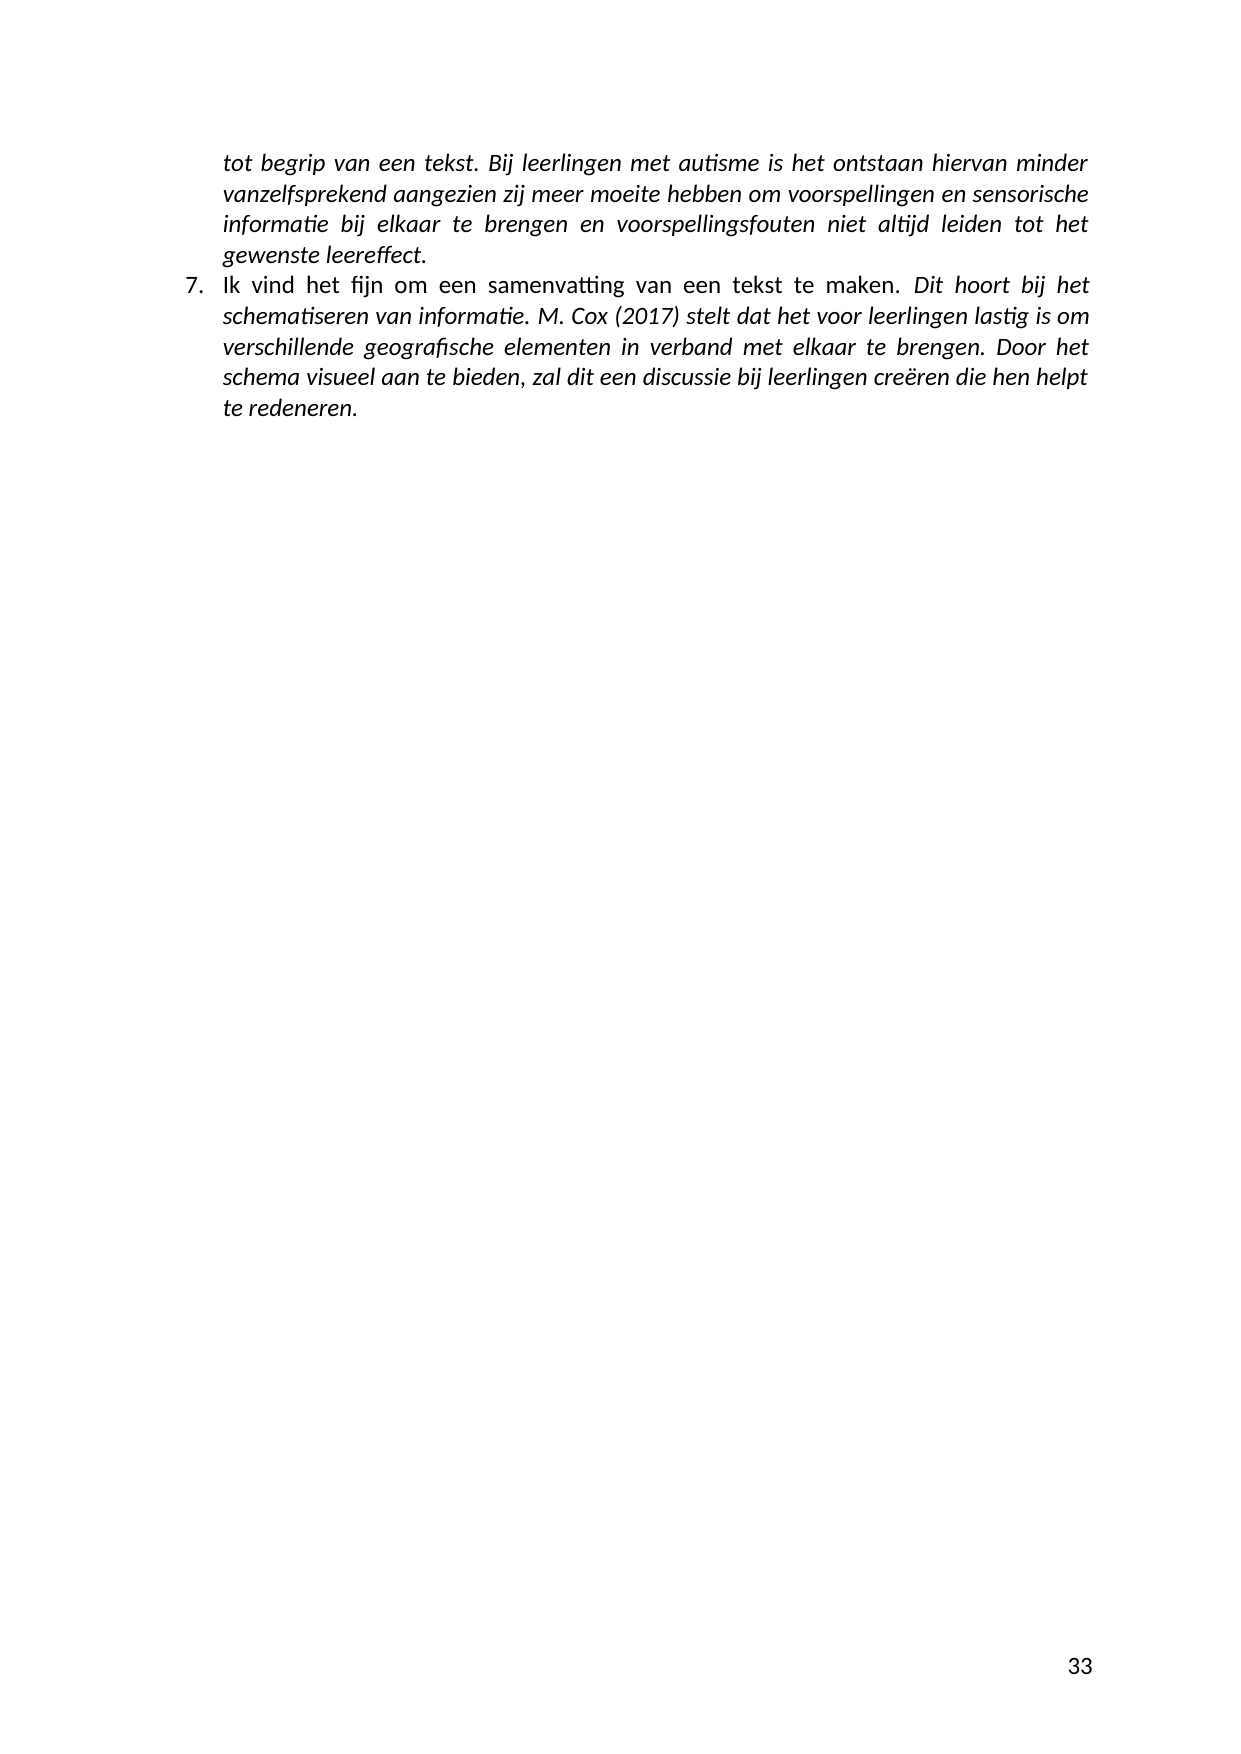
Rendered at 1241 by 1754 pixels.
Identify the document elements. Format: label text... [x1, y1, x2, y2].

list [185, 148, 1093, 270]
list Ik vind het fijn om een samenvatting van een tekst te maken. Dit hoort bij het schematiseren van informatie. M. Cox (2017) stelt dat het voor leerlingen lastig is om verschillende geografische elementen in verband met elkaar te brengen. Door het schema visueel aan te bieden, zal dit een discussie bij leerlingen creëren die hen helpt te redeneren. [185, 270, 1093, 422]
